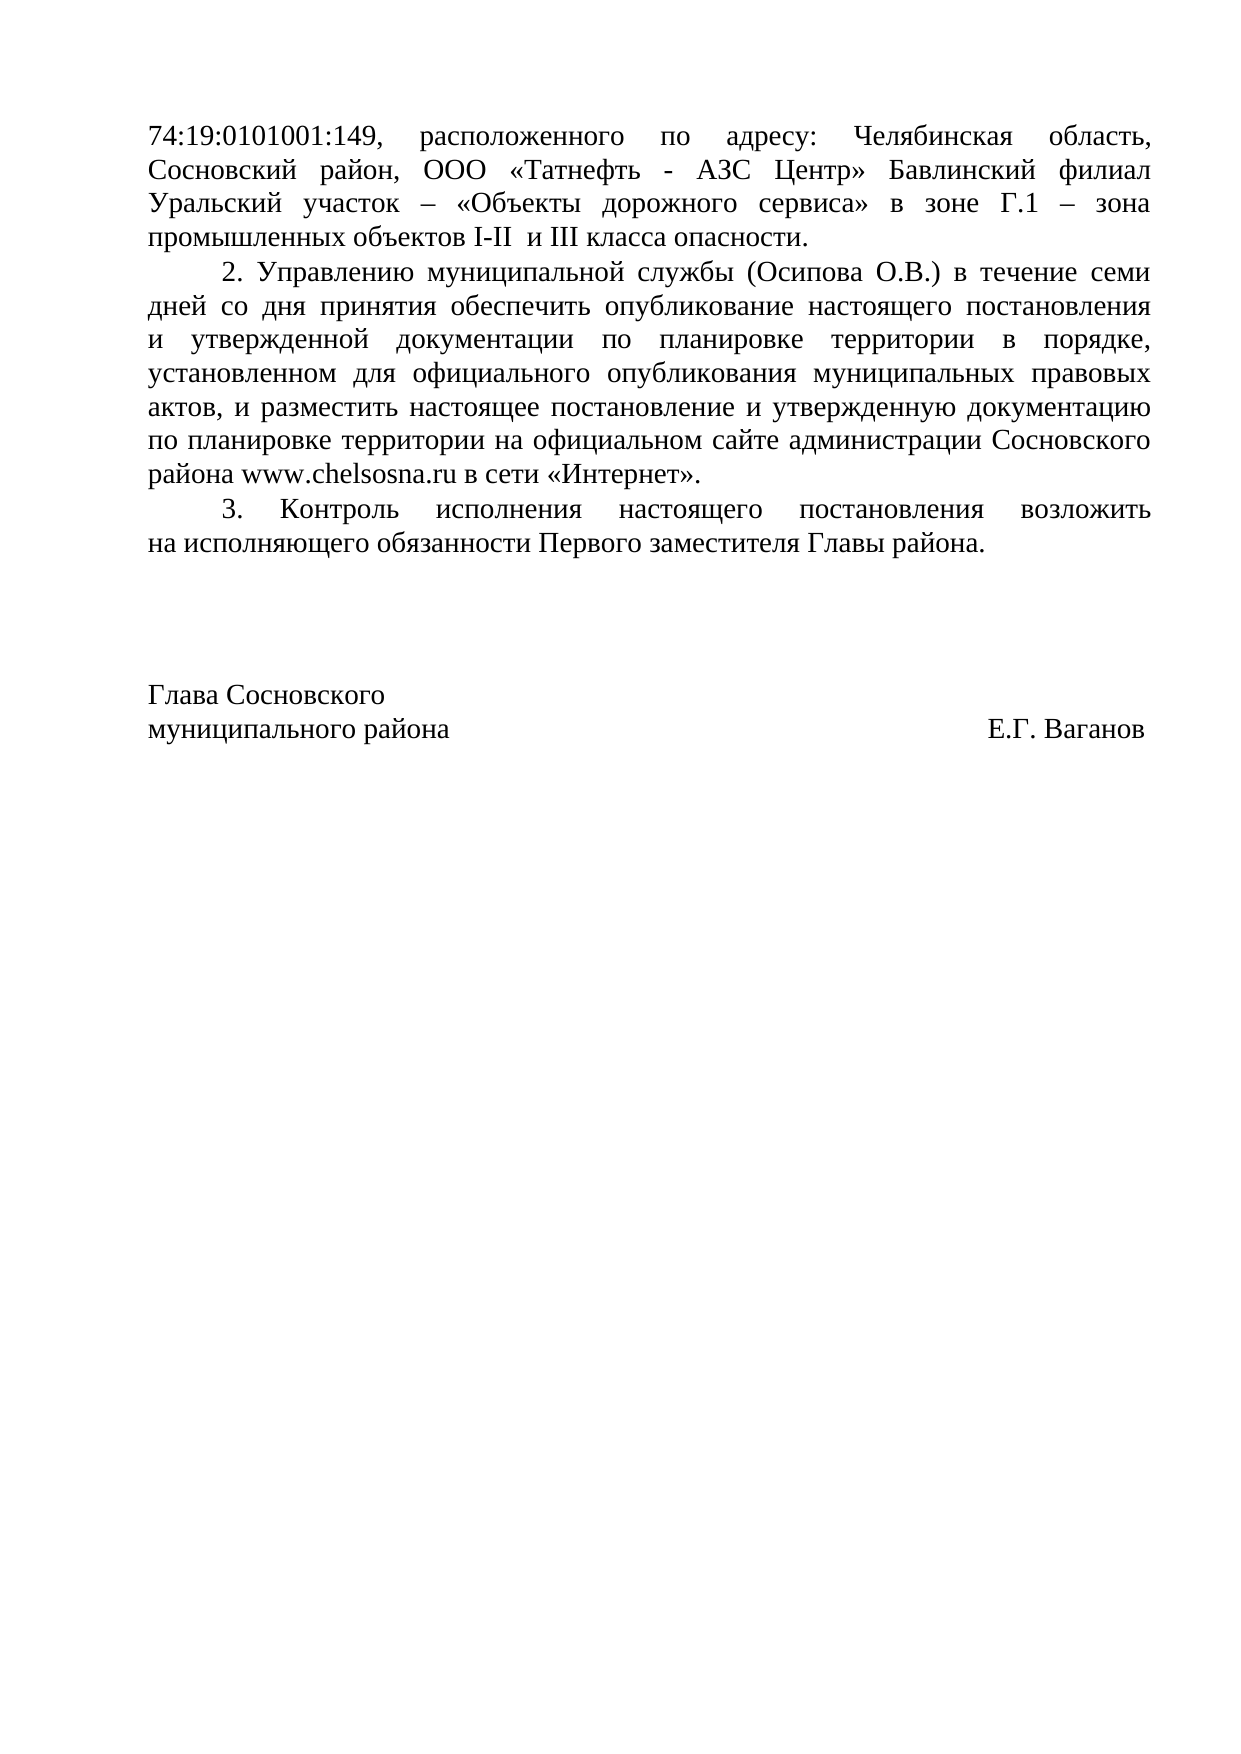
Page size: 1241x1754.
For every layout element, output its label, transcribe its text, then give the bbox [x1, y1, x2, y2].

text 2. Управлению муниципальной службы (Осипова О.В.) в течение семи дней со дня принятия обеспечить опубликование настоящего постановления и утвержденной документации по планировке территории в порядке, установленном для официального опубликования муниципальных правовых актов, и разместить настоящее постановление и утвержденную документацию по планировке территории на официальном сайте администрации Сосновского района www.chelsosna.ru в сети «Интернет». [148, 254, 1152, 489]
text Глава Сосновского [148, 677, 1152, 711]
text 3. Контроль исполнения настоящего постановления возложить на исполняющего обязанности Первого заместителя Главы района. [148, 491, 1152, 558]
text муниципального района Е.Г. Ваганов [148, 711, 1152, 744]
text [148, 118, 1152, 252]
